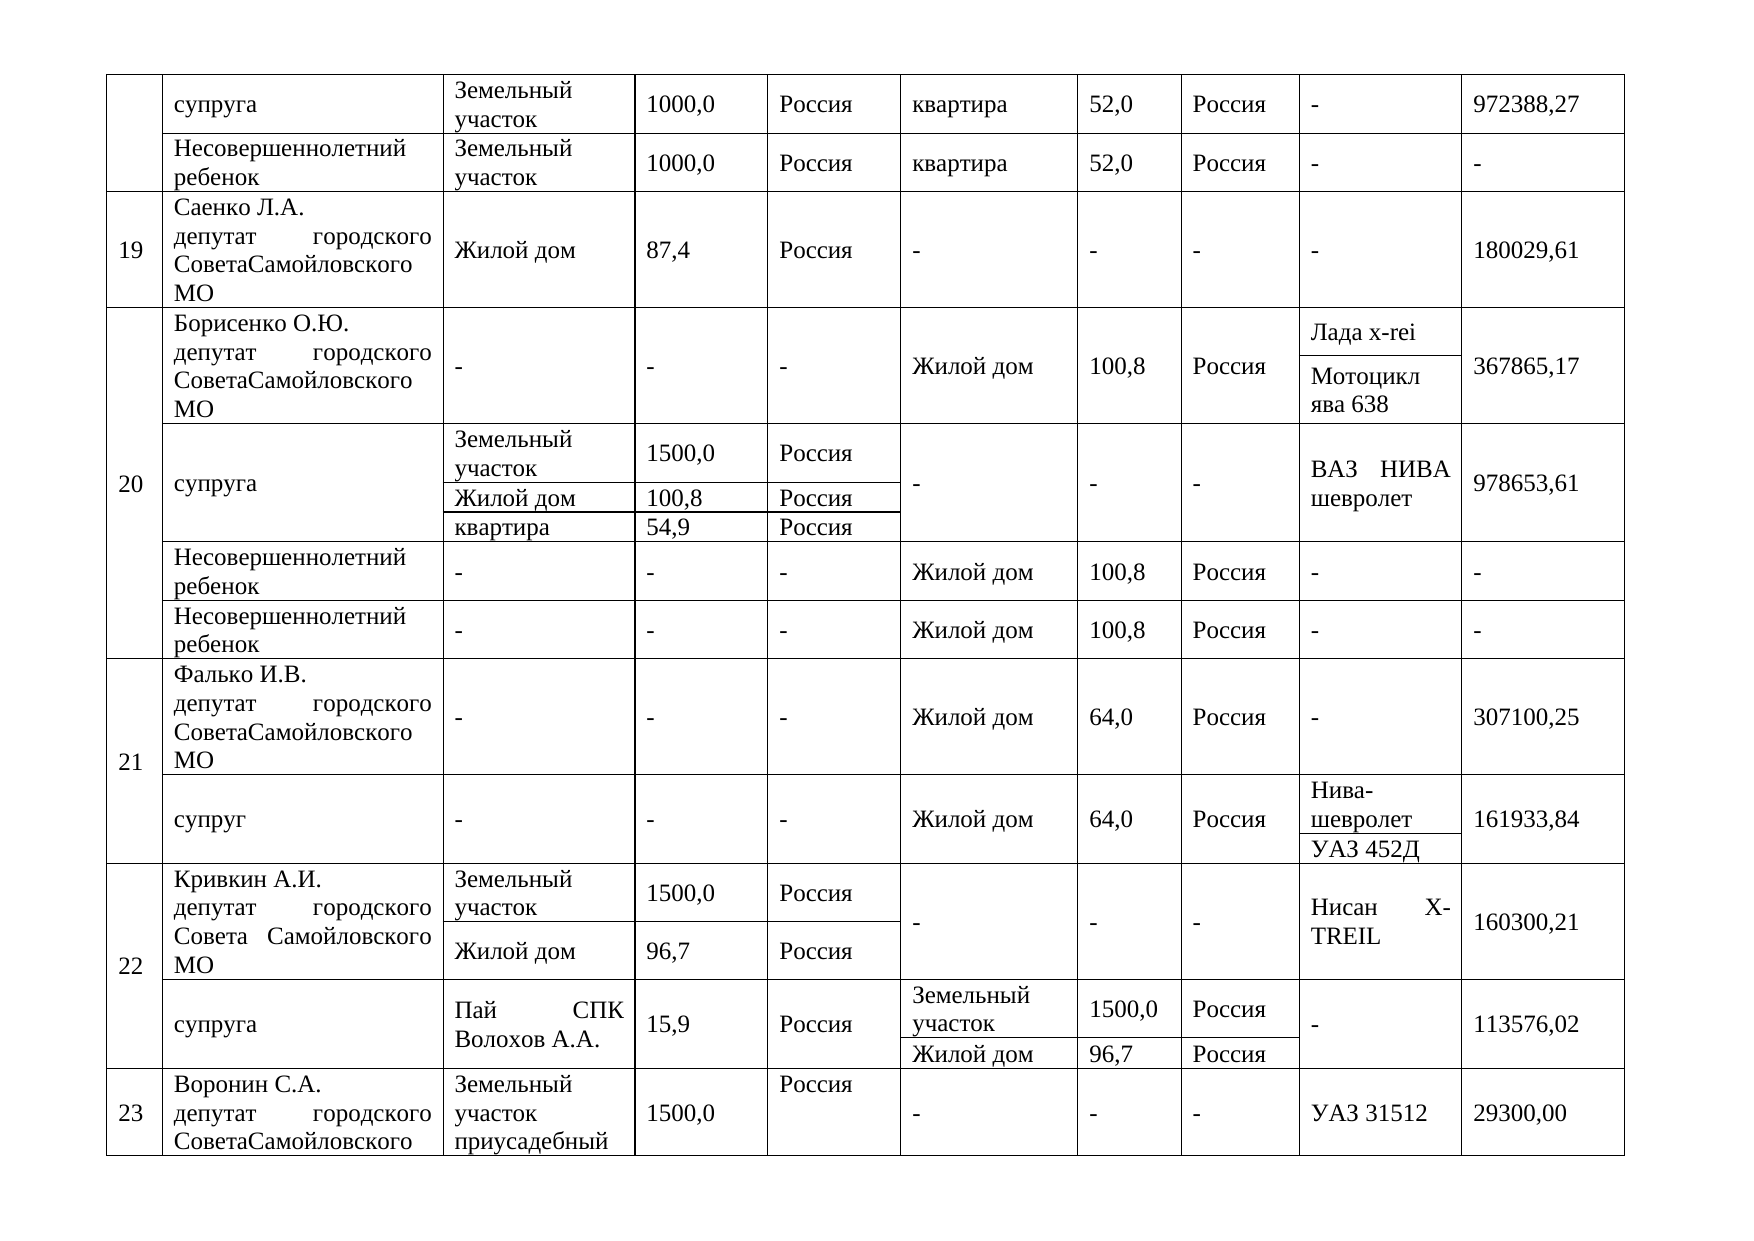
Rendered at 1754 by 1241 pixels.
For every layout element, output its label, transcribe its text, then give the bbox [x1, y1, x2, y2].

table_cell Земельный участок [444, 134, 634, 191]
table_cell 19 [107, 192, 162, 307]
table_cell 54,9 [636, 513, 767, 541]
table_cell - [768, 601, 900, 658]
table_cell - [1300, 134, 1461, 191]
table_cell 64,0 [1078, 775, 1181, 863]
table_cell - [901, 424, 1077, 541]
table_cell Несовершеннолетний ребенок [163, 134, 443, 191]
table_cell Земельный участок [444, 864, 634, 921]
table_cell Россия [768, 922, 900, 979]
table_cell супруг [163, 775, 443, 863]
table_cell квартира [444, 513, 634, 541]
table_cell 52,0 [1078, 134, 1181, 191]
table_cell 1500,0 [1078, 980, 1181, 1037]
table_cell супруга [163, 424, 443, 541]
table_cell Жилой дом [901, 659, 1077, 774]
table_cell - [636, 542, 767, 600]
table_cell - [1078, 1069, 1181, 1155]
table_cell Россия [768, 75, 900, 132]
table_cell Россия [768, 134, 900, 191]
table_cell Мотоцикл ява 638 [1300, 356, 1461, 423]
table_cell Россия [768, 513, 900, 541]
table_cell 1500,0 [636, 424, 767, 482]
table_cell - [1182, 1069, 1299, 1155]
table_cell 100,8 [636, 483, 767, 511]
table_cell 307100,25 [1462, 659, 1624, 774]
table_cell Нива-шевролет [1300, 775, 1461, 833]
table_cell - [1300, 75, 1461, 132]
table_cell супруга [163, 980, 443, 1068]
table_cell 29300,00 [1462, 1069, 1624, 1155]
table_cell Россия [1182, 1038, 1299, 1068]
table_cell 21 [107, 659, 162, 863]
table_cell - [768, 308, 900, 423]
table_cell Жилой дом [901, 308, 1077, 423]
table_cell 100,8 [1078, 601, 1181, 658]
table_cell Россия [1182, 775, 1299, 863]
table_cell - [901, 1069, 1077, 1155]
table_cell Земельный участок [444, 424, 634, 482]
table_cell 22 [107, 864, 162, 1068]
table_cell - [768, 659, 900, 774]
table_cell 1500,0 [636, 1069, 767, 1155]
table_cell Россия [768, 483, 900, 511]
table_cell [163, 1069, 443, 1155]
table_cell Россия [768, 192, 900, 307]
table_cell - [1462, 134, 1624, 191]
table_cell - [1300, 192, 1461, 307]
table_cell 23 [107, 1069, 162, 1155]
table_cell Жилой дом [444, 192, 634, 307]
table_cell Россия [768, 864, 900, 921]
table_cell супруга [163, 75, 443, 132]
table_cell - [768, 542, 900, 600]
table_cell - [1300, 601, 1461, 658]
table_cell Россия [768, 980, 900, 1068]
table_cell - [636, 775, 767, 863]
table_cell 367865,17 [1462, 308, 1624, 423]
table_cell ВАЗ НИВА шевролет [1300, 424, 1461, 541]
table_cell 100,8 [1078, 308, 1181, 423]
table_cell 87,4 [636, 192, 767, 307]
table_cell Россия [1182, 542, 1299, 600]
table_cell - [444, 659, 634, 774]
table_cell 1500,0 [636, 864, 767, 921]
table_cell Жилой дом [444, 922, 634, 979]
table_cell - [1078, 424, 1181, 541]
table_cell Кривкин А.И. депутат городского Совета Самойловского МО [163, 864, 443, 979]
table_cell УАЗ 31512 [1300, 1069, 1461, 1155]
table_cell 100,8 [1078, 542, 1181, 600]
table_cell УАЗ 452Д [1300, 834, 1461, 863]
table_cell 978653,61 [1462, 424, 1624, 541]
table_cell - [1462, 601, 1624, 658]
table_cell - [1300, 542, 1461, 600]
table_cell Нисан X-TREIL [1300, 864, 1461, 979]
table_cell 1000,0 [636, 134, 767, 191]
table_cell - [1078, 864, 1181, 979]
table_cell - [1078, 192, 1181, 307]
table_cell Россия [768, 1069, 900, 1155]
table_cell - [444, 775, 634, 863]
table_cell Россия [1182, 980, 1299, 1037]
table_cell Россия [1182, 308, 1299, 423]
table_cell Россия [1182, 601, 1299, 658]
table_cell 1000,0 [636, 75, 767, 132]
table_cell Жилой дом [901, 542, 1077, 600]
table_cell Несовершеннолетний ребенок [163, 542, 443, 600]
table_cell - [1182, 192, 1299, 307]
table_cell - [1182, 424, 1299, 541]
table_cell Несовершеннолетний ребенок [163, 601, 443, 658]
table_cell Земельный участок приусадебный [444, 1069, 634, 1155]
table_cell Пай СПК Волохов А.А. [444, 980, 634, 1068]
table_cell - [1462, 542, 1624, 600]
table_cell Фалько И.В. депутат городского СоветаСамойловского МО [163, 659, 443, 774]
table_cell 160300,21 [1462, 864, 1624, 979]
table_cell - [1300, 659, 1461, 774]
table_cell - [901, 864, 1077, 979]
table_cell - [636, 601, 767, 658]
table_cell - [444, 308, 634, 423]
table_cell 15,9 [636, 980, 767, 1068]
table_cell 18 [107, 75, 162, 191]
table_cell Земельный участок [901, 980, 1077, 1037]
table_cell Россия [768, 424, 900, 482]
table_cell Саенко Л.А. депутат городского СоветаСамойловского МО [163, 192, 443, 307]
table_cell Жилой дом [901, 601, 1077, 658]
table_cell - [636, 308, 767, 423]
table_cell 52,0 [1078, 75, 1181, 132]
table_cell - [1300, 980, 1461, 1068]
table_cell Россия [1182, 659, 1299, 774]
table_cell квартира [901, 75, 1077, 132]
table_cell Россия [1182, 75, 1299, 132]
table_cell 64,0 [1078, 659, 1181, 774]
table_cell 972388,27 [1462, 75, 1624, 132]
table_cell квартира [901, 134, 1077, 191]
table_cell - [444, 542, 634, 600]
table_cell Лада x-rei [1300, 308, 1461, 355]
table_cell 96,7 [636, 922, 767, 979]
table_cell Борисенко О.Ю. депутат городского СоветаСамойловского МО [163, 308, 443, 423]
table_cell Жилой дом [444, 483, 634, 511]
table_cell - [768, 775, 900, 863]
table_cell 180029,61 [1462, 192, 1624, 307]
table_cell - [636, 659, 767, 774]
table_cell - [444, 601, 634, 658]
table_cell - [1182, 864, 1299, 979]
table_cell 113576,02 [1462, 980, 1624, 1068]
table_cell - [901, 192, 1077, 307]
table_cell Жилой дом [901, 775, 1077, 863]
table_cell Жилой дом [901, 1038, 1077, 1068]
table_cell 161933,84 [1462, 775, 1624, 863]
table_cell 20 [107, 308, 162, 658]
table_cell Земельный участок [444, 75, 634, 132]
table_cell 96,7 [1078, 1038, 1181, 1068]
table_cell Россия [1182, 134, 1299, 191]
